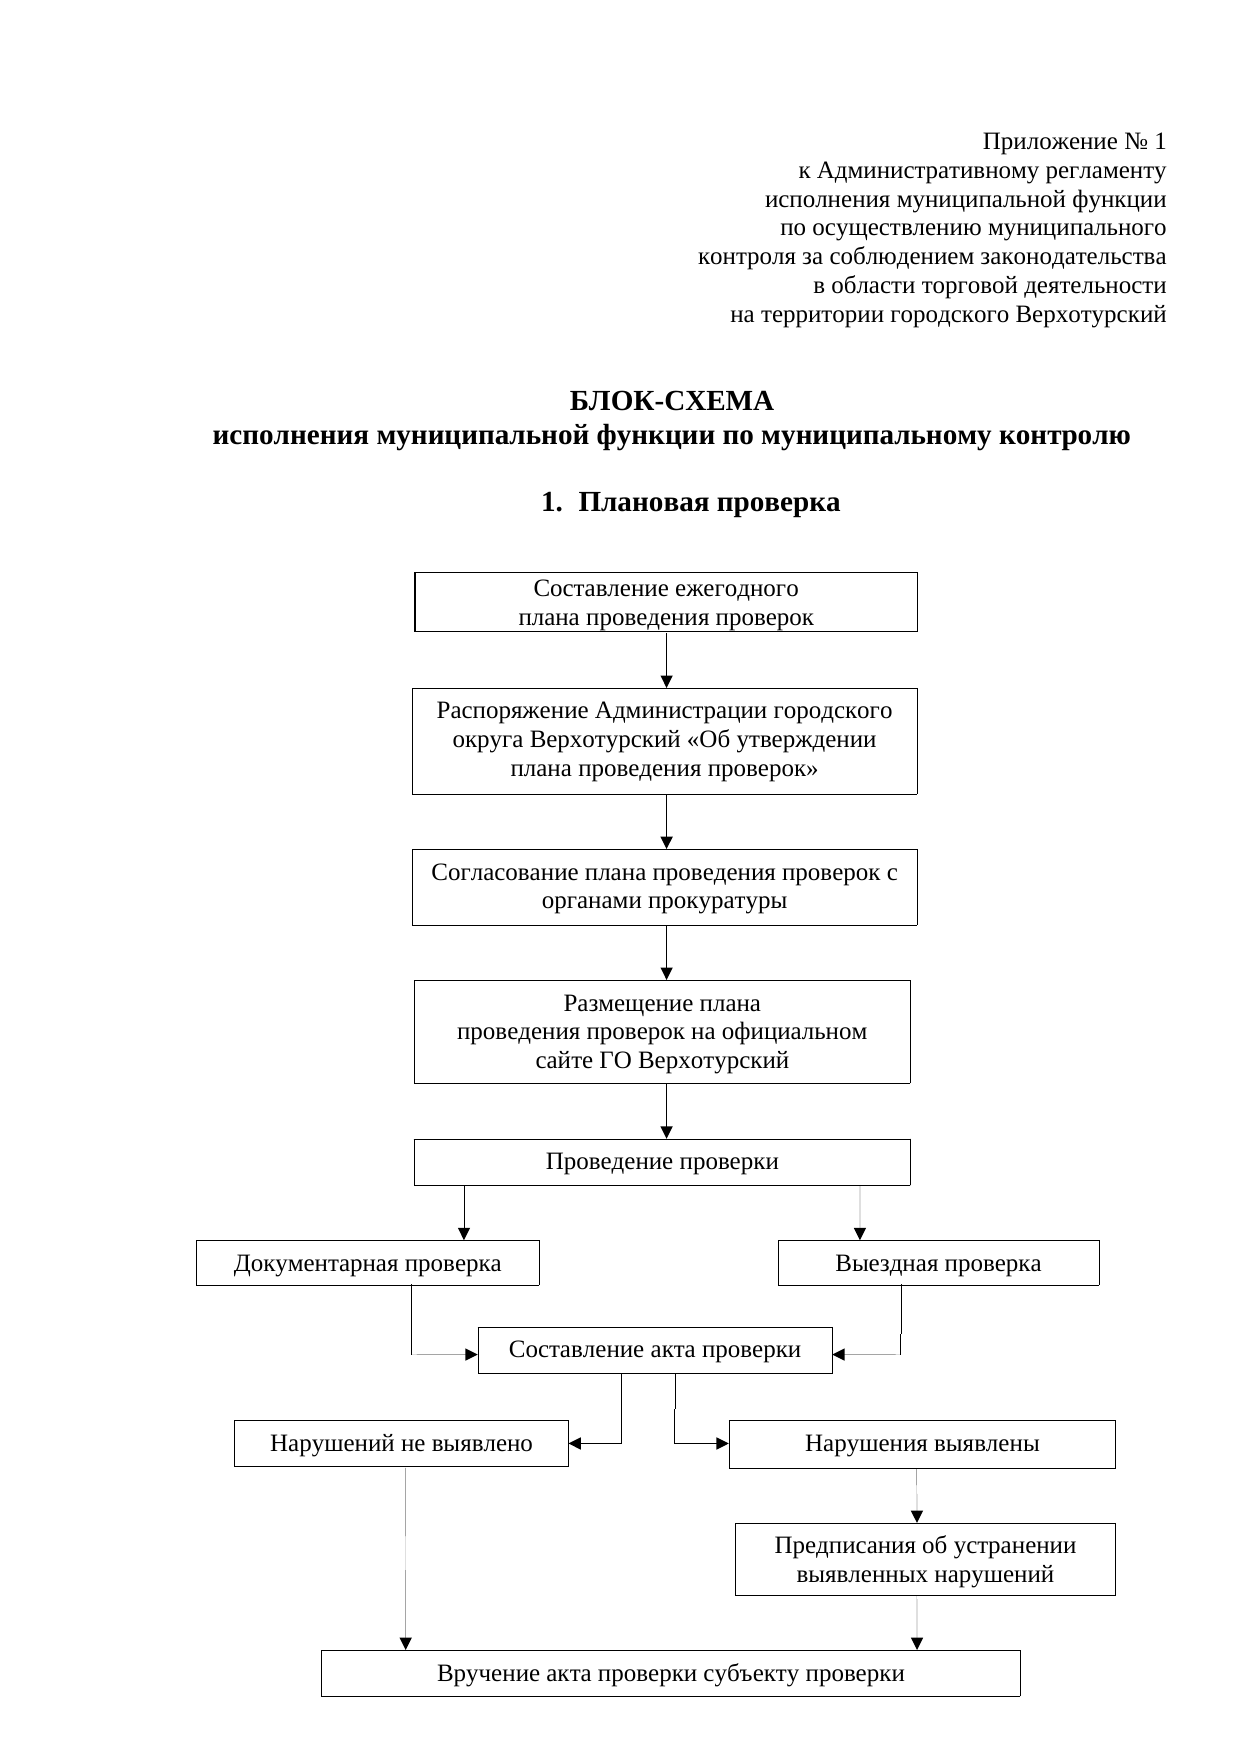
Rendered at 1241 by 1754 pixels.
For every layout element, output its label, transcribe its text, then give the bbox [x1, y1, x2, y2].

text в области торговой деятельности [177, 270, 1167, 299]
list Плановая проверка [215, 484, 1167, 518]
text исполнения муниципальной функции [177, 184, 1167, 212]
text по осуществлению муниципального [177, 212, 1167, 241]
text Приложение № 1 [177, 126, 1167, 155]
text к Административному регламенту [177, 155, 1167, 184]
text БЛОК-СХЕМА [177, 383, 1167, 417]
text контроля за соблюдением законодательства [177, 241, 1167, 270]
text на территории городского Верхотурский [177, 299, 1167, 327]
table_header Составление ежегодного плана проведения проверок [416, 573, 917, 631]
text исполнения муниципальной функции по муниципальному контролю [177, 417, 1167, 451]
